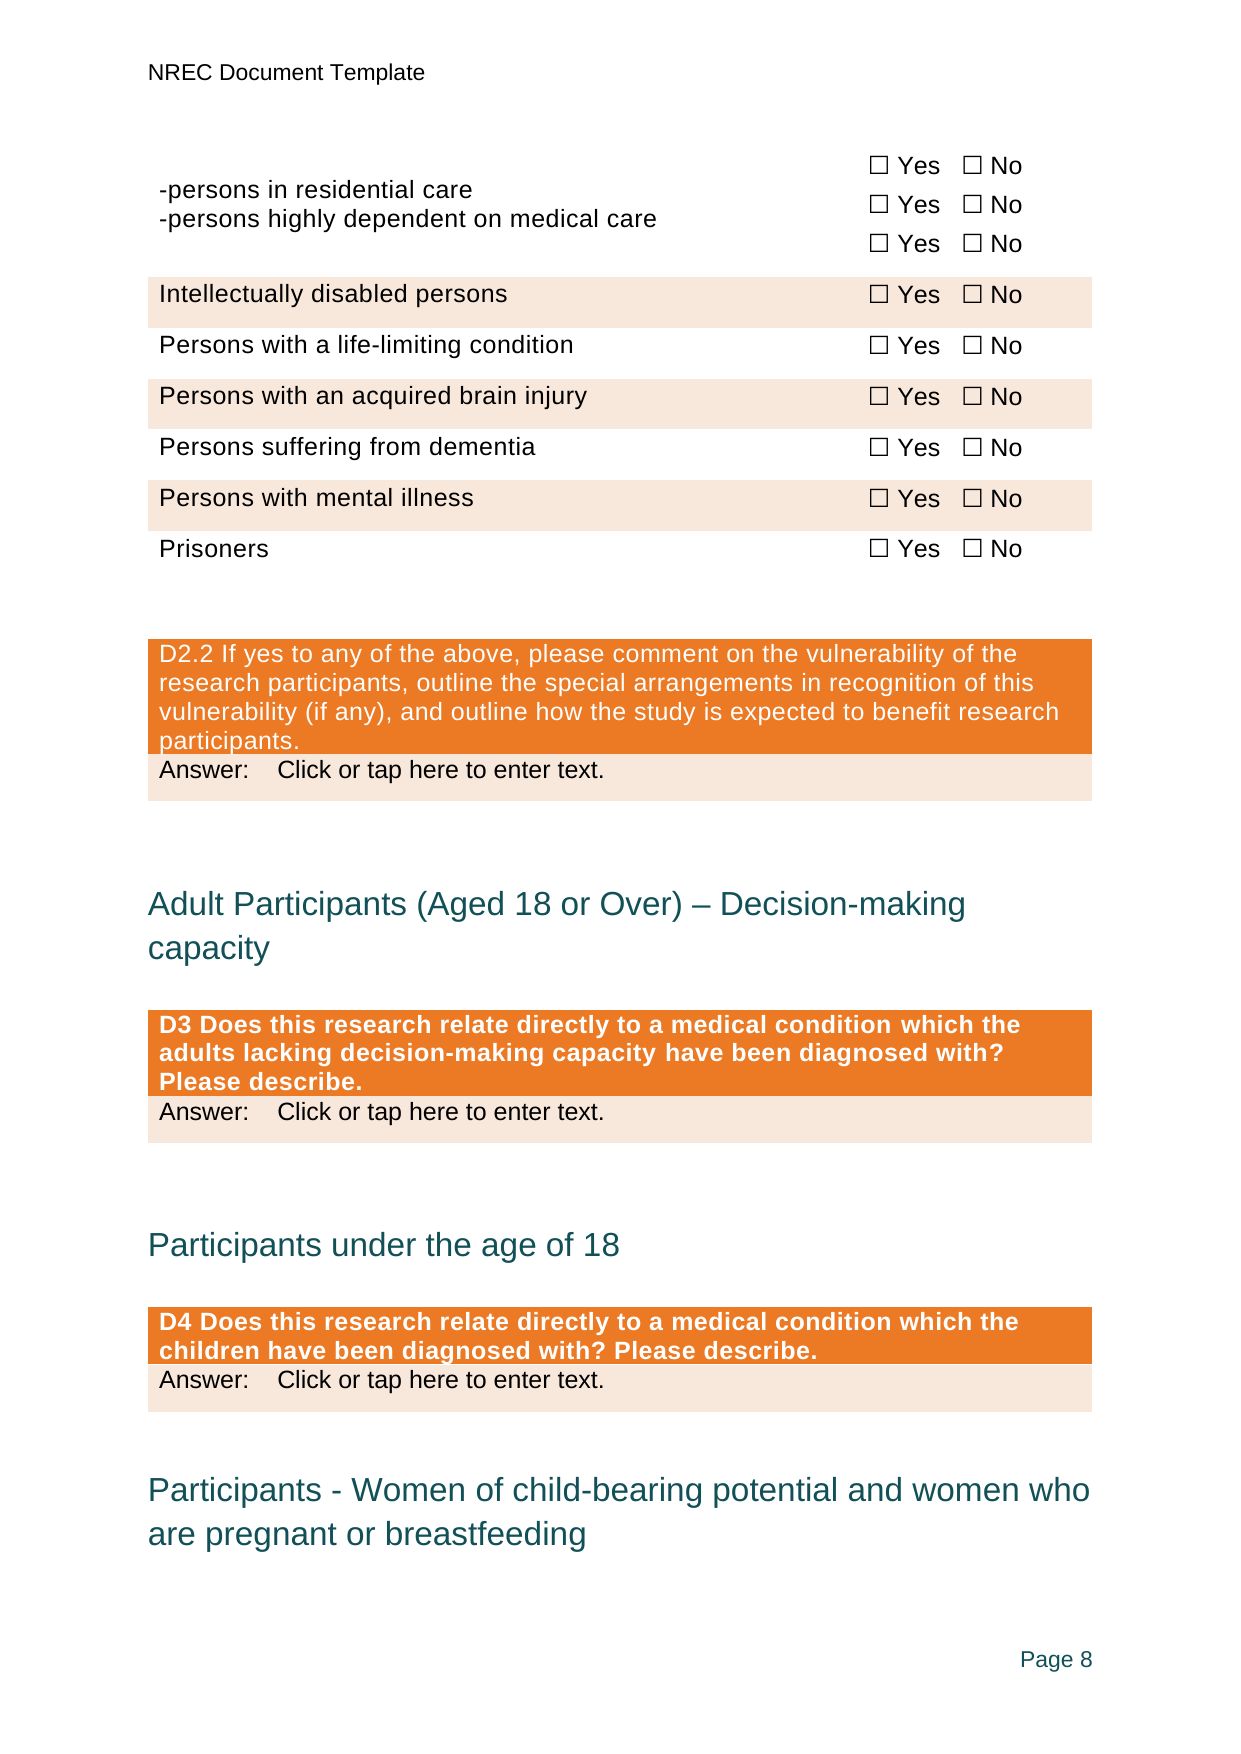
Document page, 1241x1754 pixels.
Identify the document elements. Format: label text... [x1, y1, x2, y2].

table_cell Persons with an acquired brain injury [148, 379, 856, 429]
table_cell Persons with mental illness [148, 480, 856, 531]
table_cell Intellectually disabled persons [148, 277, 856, 328]
table_header D3 Does this research relate directly to a medical condition which the adults lacking decision-making capacity have been diagnosed with? Please describe. [148, 1010, 1092, 1096]
title Participants under the age of 18 [148, 1225, 1092, 1264]
table_cell Answer: [148, 1365, 266, 1412]
table_cell Yes No [856, 379, 1092, 429]
table_cell Yes No [856, 277, 1092, 328]
table_cell Yes No [856, 328, 1092, 378]
table_header D4 Does this research relate directly to a medical condition which the children have been diagnosed with? Please describe. [148, 1307, 1092, 1364]
title Adult Participants (Aged 18 or Over) – Decision-making capacity [148, 884, 1092, 966]
table_cell Yes No [856, 480, 1092, 531]
table_cell Prisoners [148, 531, 856, 582]
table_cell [856, 148, 1092, 277]
table_cell Persons with a life-limiting condition [148, 328, 856, 378]
table_cell Answer: [148, 1096, 266, 1143]
table_cell Yes No [856, 531, 1092, 582]
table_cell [148, 148, 856, 277]
table_cell Yes No [856, 429, 1092, 480]
title Participants - Women of child-bearing potential and women who are pregnant or breastfeeding [148, 1469, 1092, 1552]
table_cell Persons suffering from dementia [148, 429, 856, 480]
table_header D2.2 If yes to any of the above, please comment on the vulnerability of the research participants, outline the special arrangements in recognition of this vulnerability (if any), and outline how the study is expected to benefit research participants. [148, 639, 1092, 754]
table_cell Answer: [148, 754, 266, 801]
